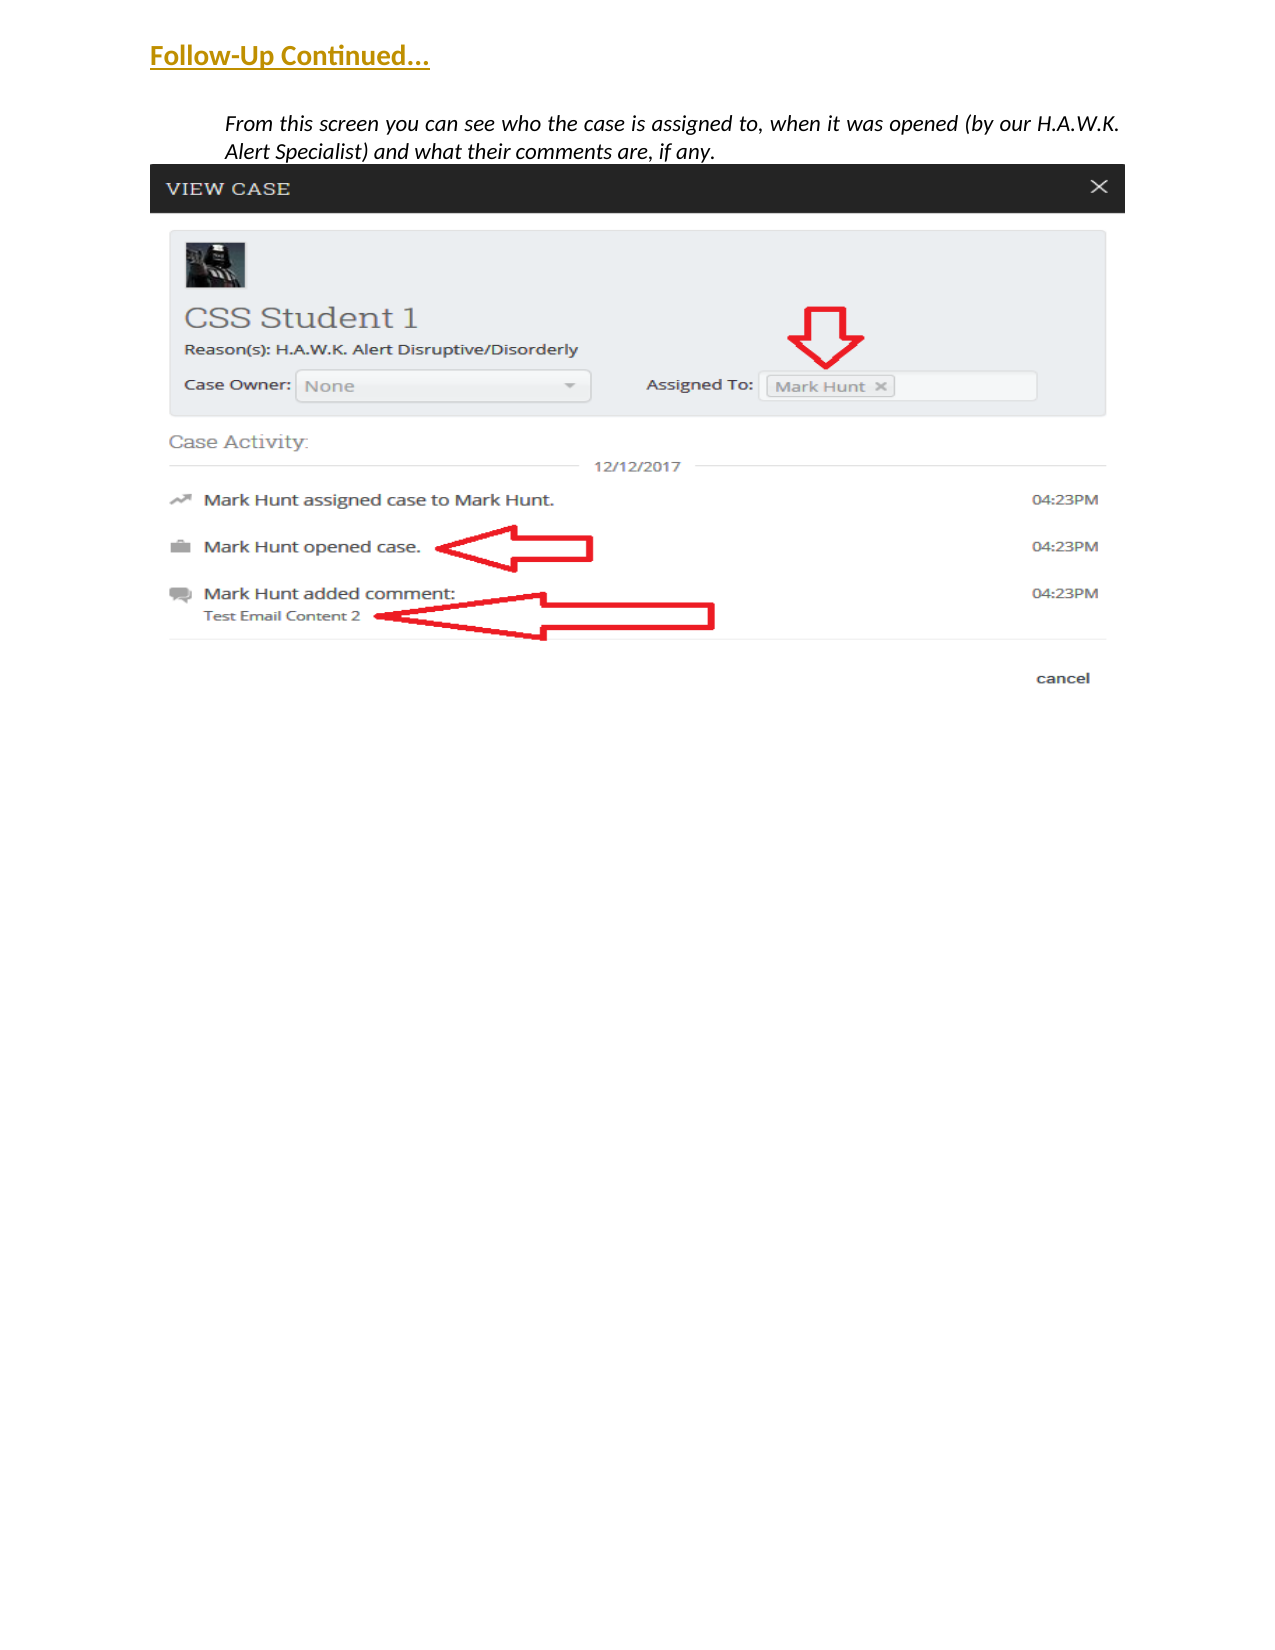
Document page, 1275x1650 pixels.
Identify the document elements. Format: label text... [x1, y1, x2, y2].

text Follow-Up Continued... [150, 37, 1125, 73]
text From this screen you can see who the case is assigned to, when it was opened (by our H.A.W.K. Alert Specialist) and what their comments are, if any. [225, 109, 1125, 164]
picture [150, 164, 1125, 710]
